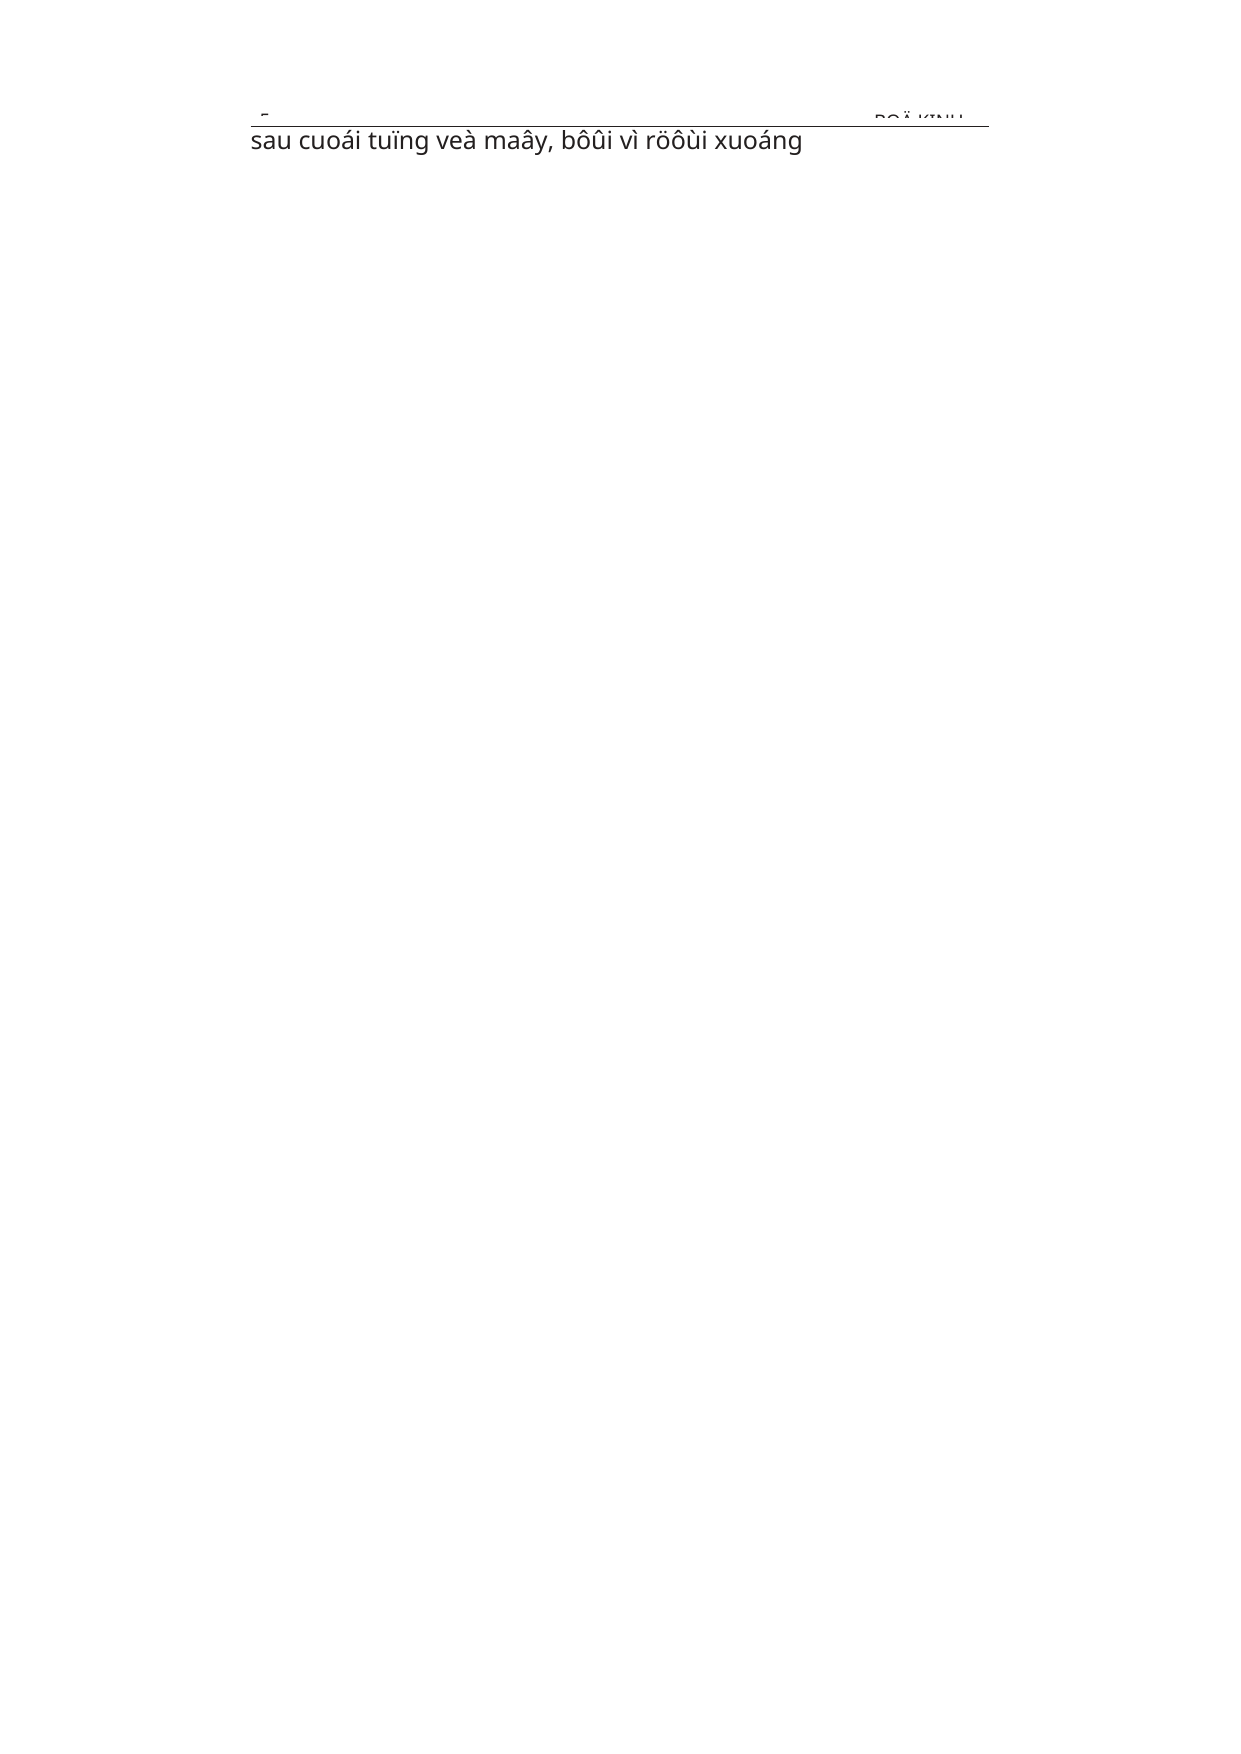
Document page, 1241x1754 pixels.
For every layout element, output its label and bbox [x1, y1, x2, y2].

text [250, 125, 990, 156]
